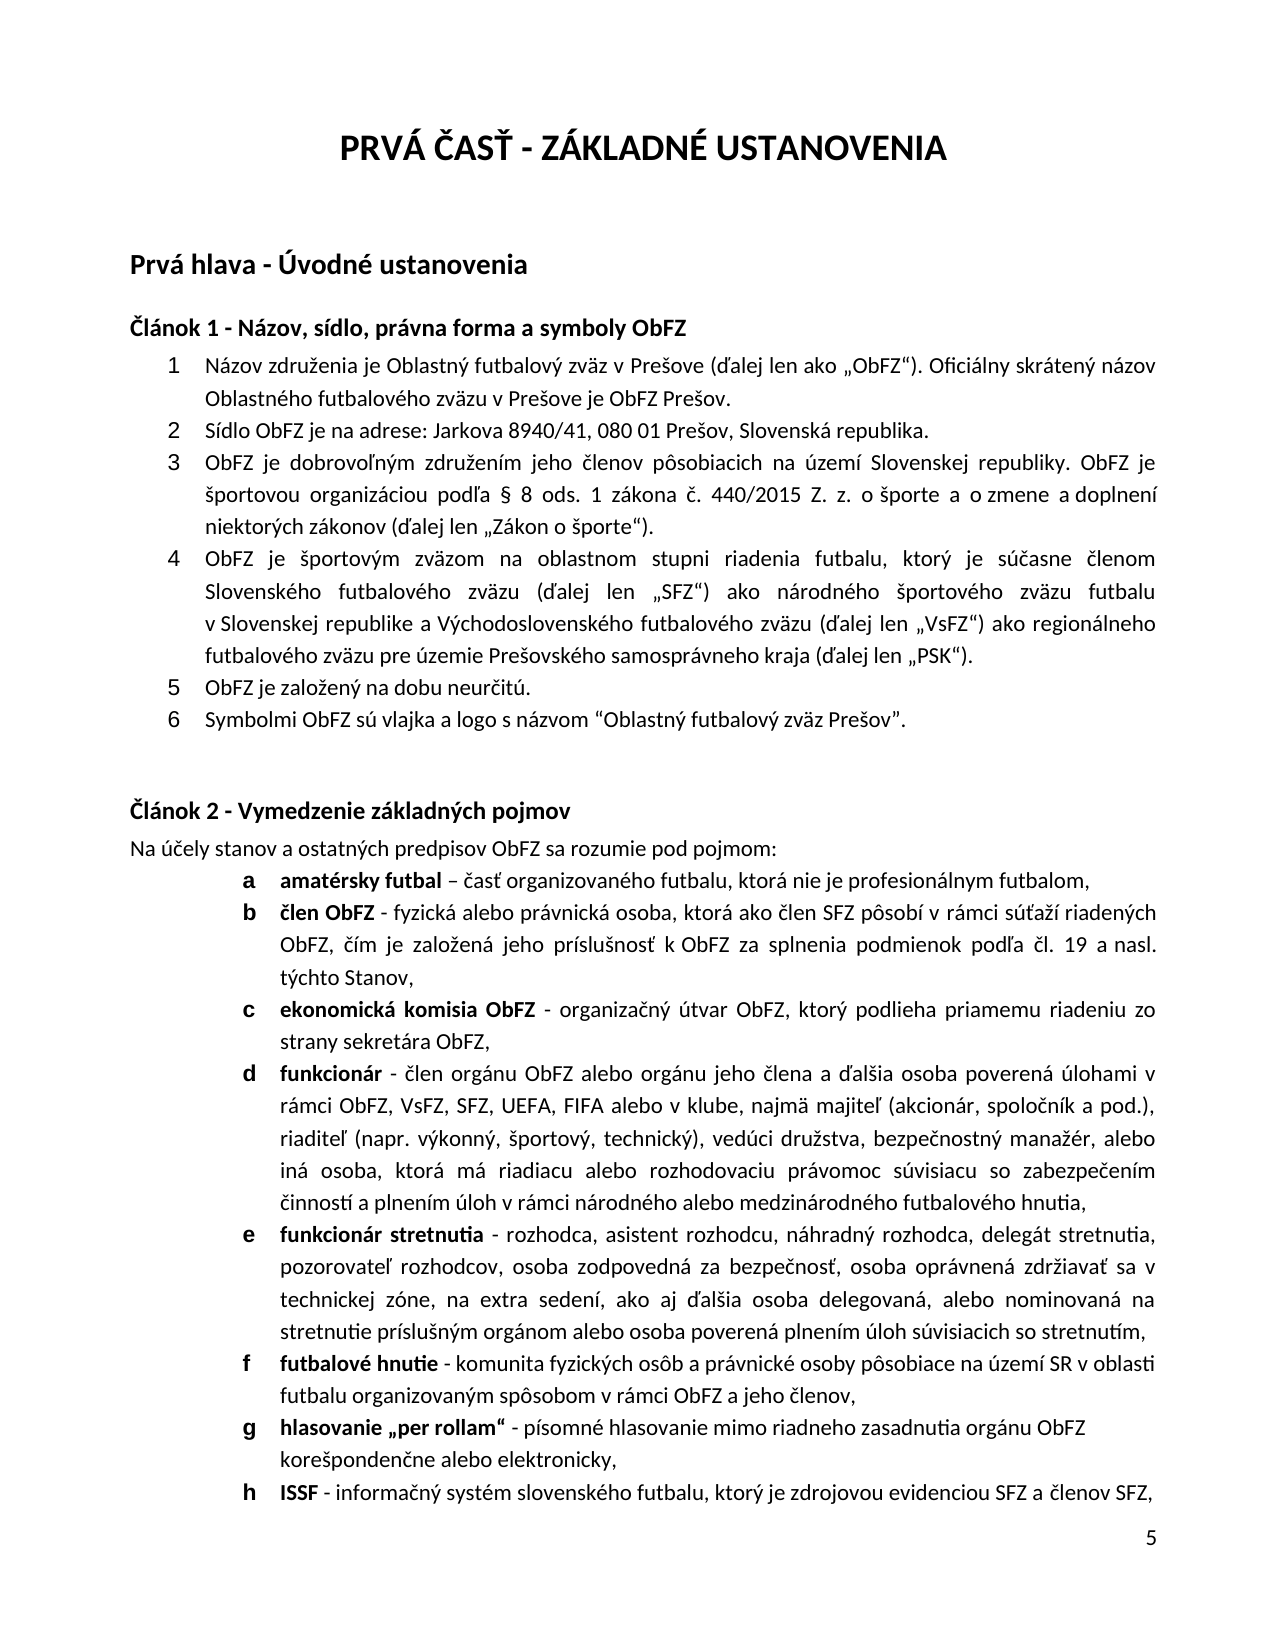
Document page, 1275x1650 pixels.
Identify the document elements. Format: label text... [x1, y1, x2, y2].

list ObFZ je športovým zväzom na oblastnom stupni riadenia futbalu, ktorý je súčasne členom Slovenského futbalového zväzu (ďalej len „SFZ“) ako národného športového zväzu futbalu v Slovenskej republike a Východoslovenského futbalového zväzu (ďalej len „VsFZ“) ako regionálneho futbalového zväzu pre územie Prešovského samosprávneho kraja (ďalej len „PSK“). [167, 544, 1157, 669]
list ObFZ je založený na dobu neurčitú. [167, 673, 1157, 701]
list Symbolmi ObFZ sú vlajka a logo s názvom “Oblastný futbalový zväz Prešov”. [167, 706, 1157, 733]
list ISSF - informačný systém slovenského futbalu, ktorý je zdrojovou evidenciou SFZ a členov SFZ, [242, 1478, 1157, 1506]
list futbalové hnutie - komunita fyzických osôb a právnické osoby pôsobiace na území SR v oblasti futbalu organizovaným spôsobom v rámci ObFZ a jeho členov, [242, 1349, 1157, 1409]
list funkcionár - člen orgánu ObFZ alebo orgánu jeho člena a ďalšia osoba poverená úlohami v rámci ObFZ, VsFZ, SFZ, UEFA, FIFA alebo v klube, najmä majiteľ (akcionár, spoločník a pod.), riaditeľ (napr. výkonný, športový, technický), vedúci družstva, bezpečnostný manažér, alebo iná osoba, ktorá má riadiacu alebo rozhodovaciu právomoc súvisiacu so zabezpečením činností a plnením úloh v rámci národného alebo medzinárodného futbalového hnutia, [242, 1059, 1157, 1216]
list hlasovanie „per rollam“ - písomné hlasovanie mimo riadneho zasadnutia orgánu ObFZ korešpondenčne alebo elektronicky, [242, 1413, 1157, 1474]
list funkcionár stretnutia - rozhodca, asistent rozhodcu, náhradný rozhodca, delegát stretnutia, pozorovateľ rozhodcov, osoba zodpovedná za bezpečnosť, osoba oprávnená zdržiavať sa v technickej zóne, na extra sedení, ako aj ďalšia osoba delegovaná, alebo nominovaná na stretnutie príslušným orgánom alebo osoba poverená plnením úloh súvisiacich so stretnutím, [242, 1220, 1157, 1345]
list amatérsky futbal – časť organizovaného futbalu, ktorá nie je profesionálnym futbalom, [242, 866, 1157, 894]
list Názov združenia je Oblastný futbalový zväz v Prešove (ďalej len ako „ObFZ“). Oficiálny skrátený názov Oblastného futbalového zväzu v Prešove je ObFZ Prešov. [167, 351, 1157, 412]
text Na účely stanov a ostatných predpisov ObFZ sa rozumie pod pojmom: [130, 834, 1157, 862]
subtitle Článok 1 - Názov, sídlo, právna forma a symboly ObFZ [130, 312, 1157, 343]
list člen ObFZ - fyzická alebo právnická osoba, ktorá ako člen SFZ pôsobí v rámci súťaží riadených ObFZ, čím je založená jeho príslušnosť k ObFZ za splnenia podmienok podľa čl. 19 a nasl. týchto Stanov, [242, 898, 1157, 991]
list ObFZ je dobrovoľným združením jeho členov pôsobiacich na území Slovenskej republiky. ObFZ je športovou organizáciou podľa § 8 ods. 1 zákona č. 440/2015 Z. z. o športe a o zmene a doplnení niektorých zákonov (ďalej len „Zákon o športe“). [167, 448, 1157, 540]
list ekonomická komisia ObFZ - organizačný útvar ObFZ, ktorý podlieha priamemu riadeniu zo strany sekretára ObFZ, [242, 995, 1157, 1055]
list Sídlo ObFZ je na adrese: Jarkova 8940/41, 080 01 Prešov, Slovenská republika. [167, 416, 1157, 444]
subtitle PRVÁ ČASŤ - ZÁKLADNÉ USTANOVENIA [130, 124, 1157, 170]
subtitle Prvá hlava - Úvodné ustanovenia [130, 246, 1157, 282]
subtitle Článok 2 - Vymedzenie základných pojmov [130, 795, 1157, 825]
